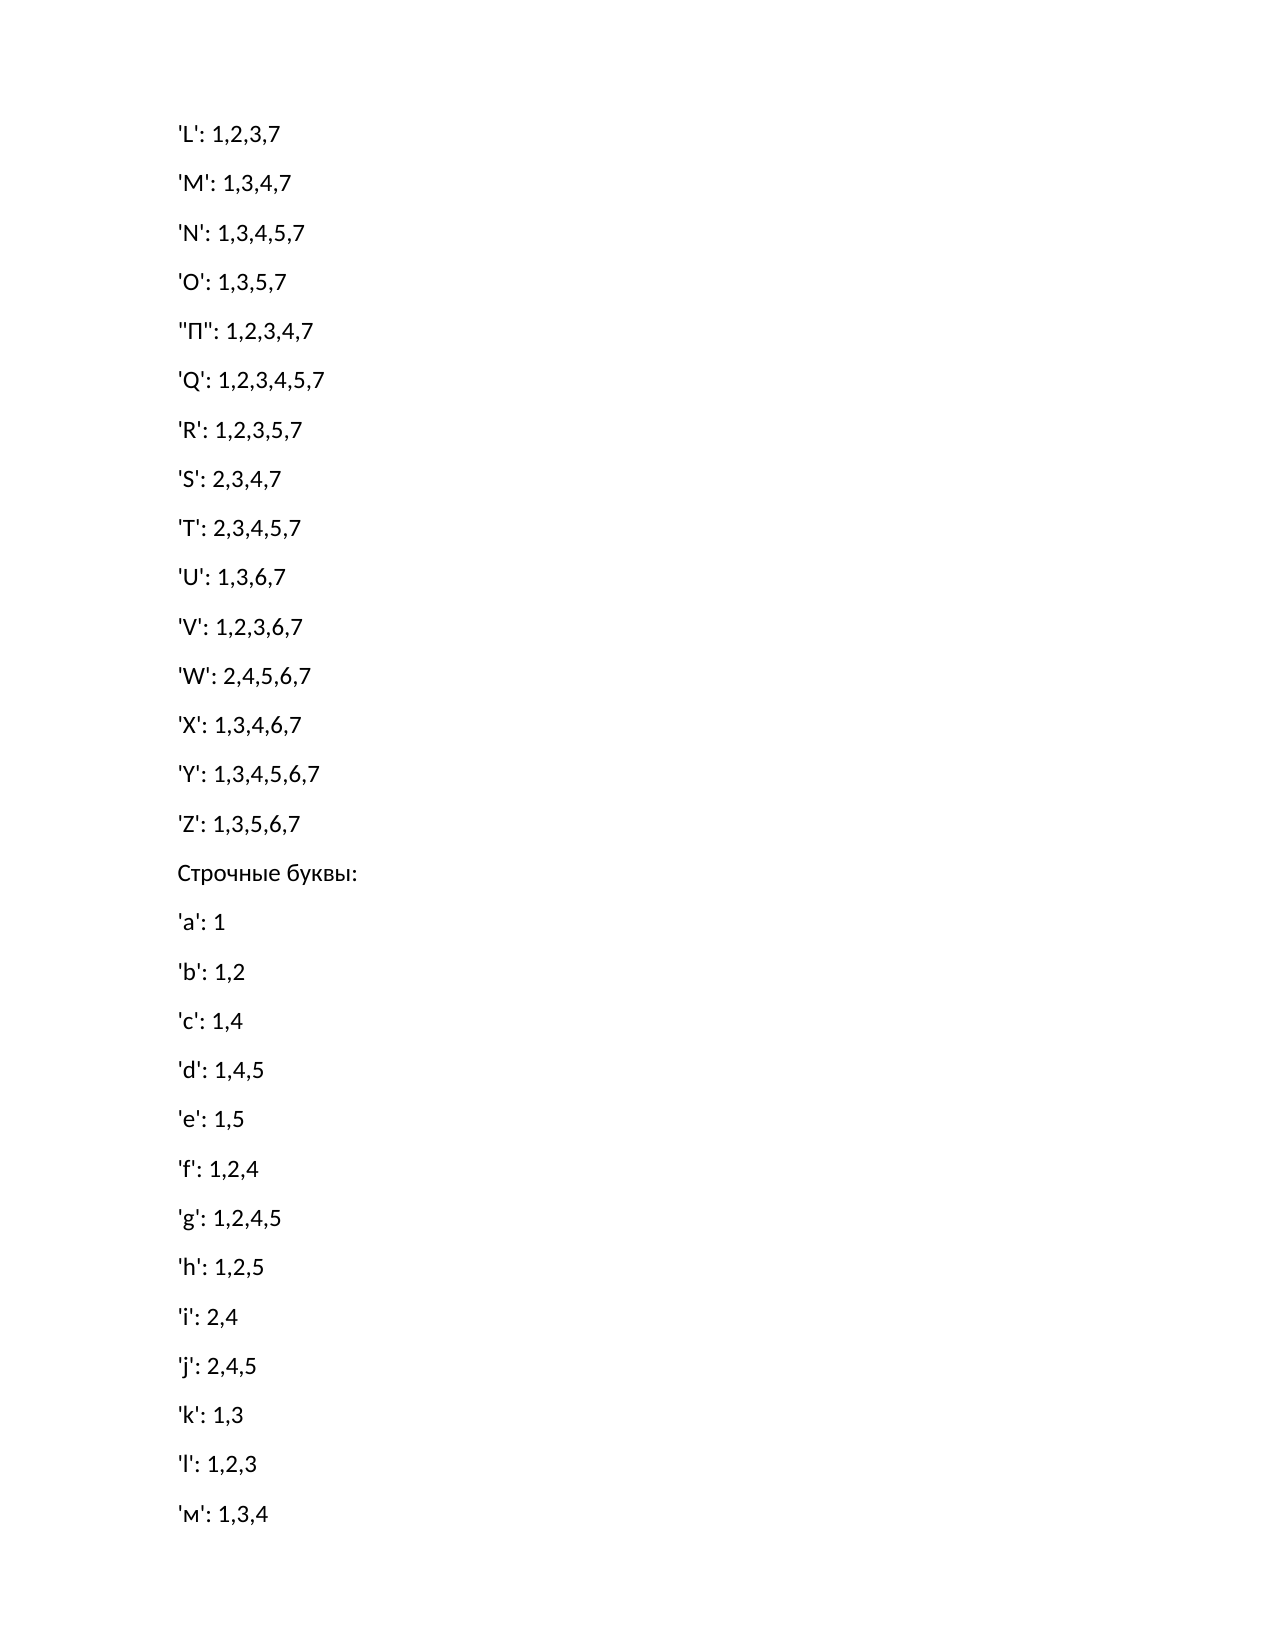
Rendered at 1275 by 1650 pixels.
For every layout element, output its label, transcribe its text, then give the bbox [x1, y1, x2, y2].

text 'м': 1,3,4 [177, 1498, 1186, 1528]
text 'k': 1,3 [177, 1399, 1186, 1430]
text 'a': 1 [177, 906, 1186, 937]
text 'O': 1,3,5,7 [177, 266, 1186, 296]
text 'b': 1,2 [177, 956, 1186, 986]
text 'U': 1,3,6,7 [177, 562, 1186, 592]
text 'e': 1,5 [177, 1103, 1186, 1134]
text 'R': 1,2,3,5,7 [177, 414, 1186, 444]
text 'Z': 1,3,5,6,7 [177, 808, 1186, 838]
text 'M': 1,3,4,7 [177, 167, 1186, 198]
text 'X': 1,3,4,6,7 [177, 709, 1186, 740]
text 'g': 1,2,4,5 [177, 1202, 1186, 1233]
text 'i': 2,4 [177, 1301, 1186, 1331]
text 'Y': 1,3,4,5,6,7 [177, 759, 1186, 789]
text 'N': 1,3,4,5,7 [177, 217, 1186, 247]
text 'd': 1,4,5 [177, 1054, 1186, 1085]
text Строчные буквы: [177, 857, 1186, 888]
text 'h': 1,2,5 [177, 1251, 1186, 1282]
text 'j': 2,4,5 [177, 1350, 1186, 1380]
text 'L': 1,2,3,7 [177, 118, 1186, 149]
text 'V': 1,2,3,6,7 [177, 611, 1186, 641]
text 'Q': 1,2,3,4,5,7 [177, 364, 1186, 395]
text 'S': 2,3,4,7 [177, 463, 1186, 493]
text 'T': 2,3,4,5,7 [177, 512, 1186, 543]
text 'c': 1,4 [177, 1005, 1186, 1036]
text 'l': 1,2,3 [177, 1448, 1186, 1479]
text 'f': 1,2,4 [177, 1153, 1186, 1183]
text "П": 1,2,3,4,7 [177, 315, 1186, 346]
text 'W': 2,4,5,6,7 [177, 660, 1186, 691]
